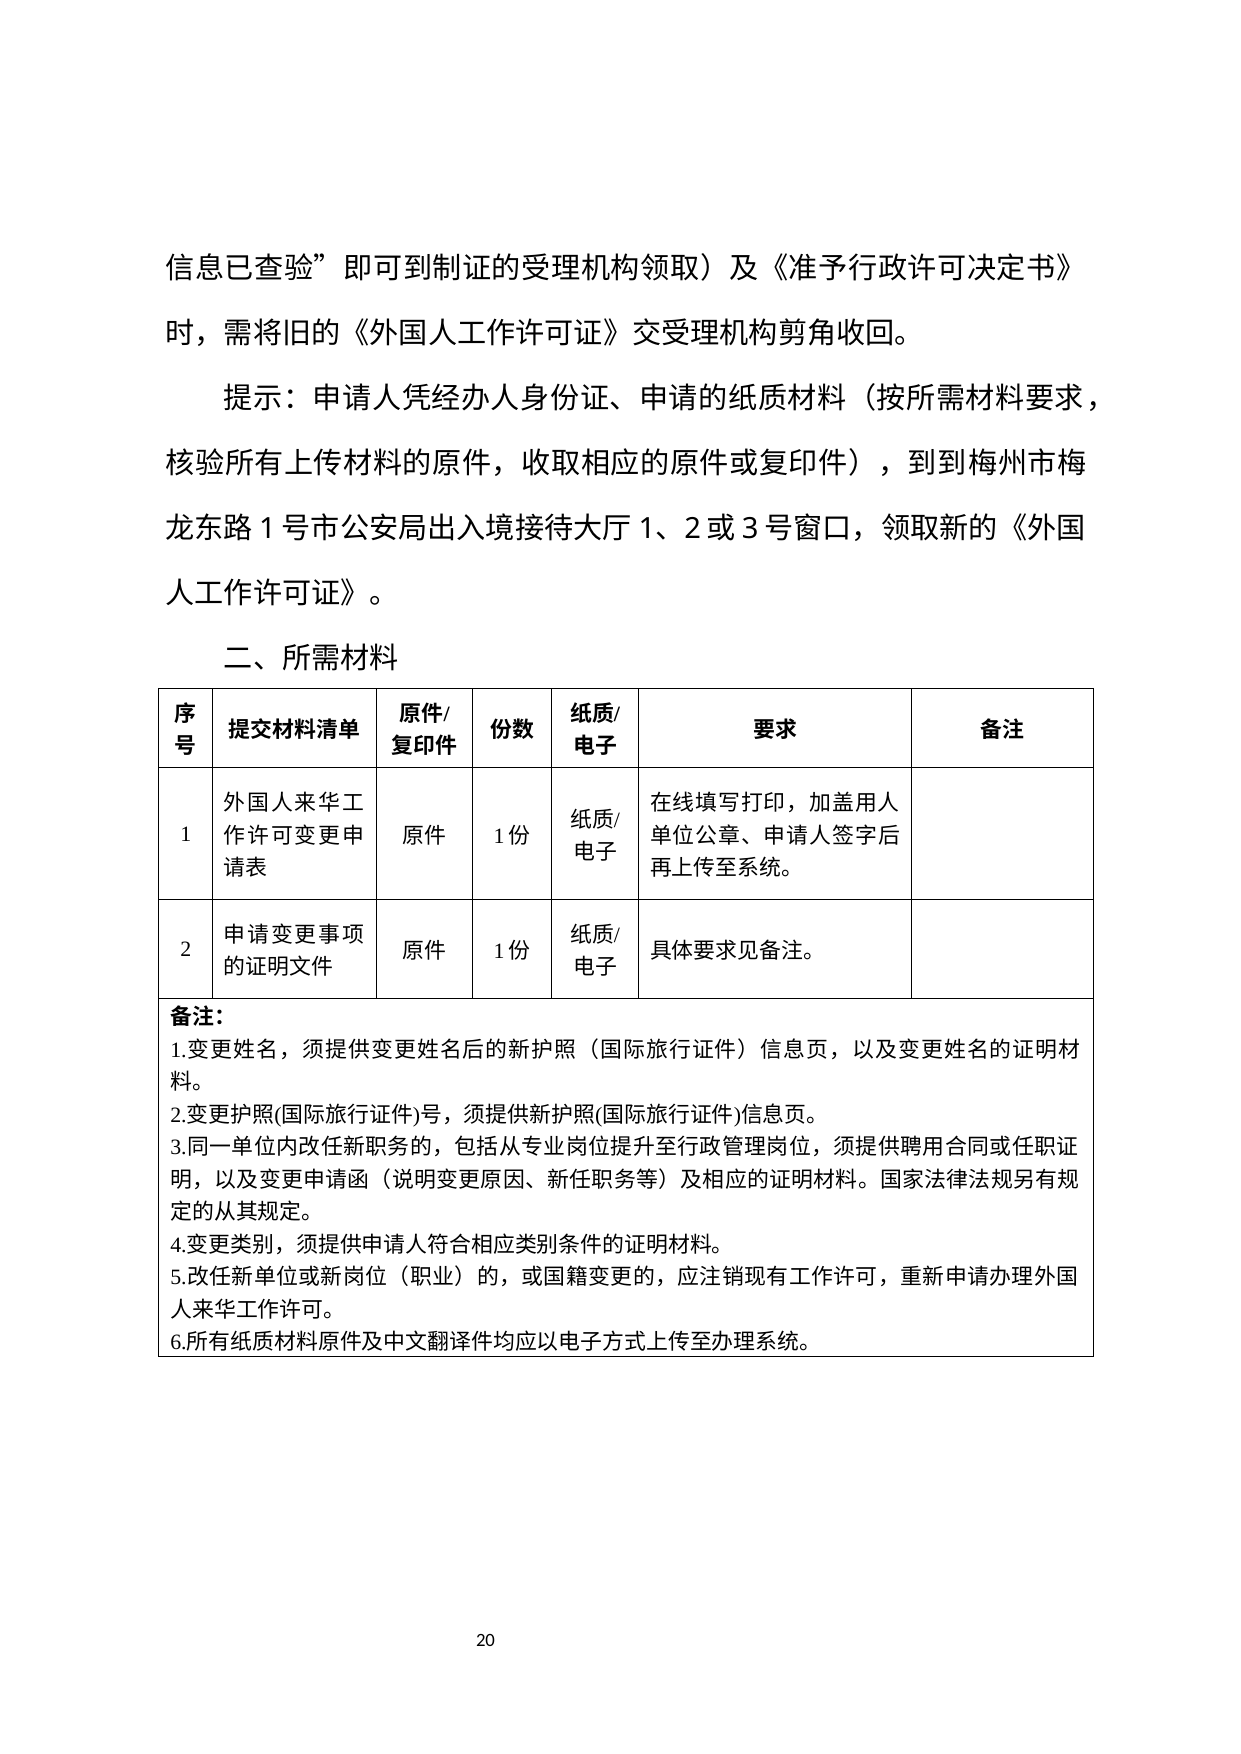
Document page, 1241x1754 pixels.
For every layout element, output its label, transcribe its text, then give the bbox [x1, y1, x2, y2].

table_cell 2 [159, 900, 212, 998]
table_cell 原件 [377, 900, 472, 998]
table_header 原件/ 复印件 [377, 689, 472, 767]
table_cell 申请变更事项的证明文件 [213, 900, 376, 998]
table_cell 1 [159, 768, 212, 899]
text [165, 233, 1087, 363]
table_header 提交材料清单 [213, 689, 376, 767]
table_header 纸质/ 电子 [552, 689, 638, 767]
table_cell 1份 [473, 900, 551, 998]
table_cell 备注： 1.变更姓名，须提供变更姓名后的新护照（国际旅行证件）信息页，以及变更姓名的证明材料。 2.变更护照(国际旅行证件)号，须提供新护照(国际旅行证件)信息页。 3.同一单位内改任新职务的，包括从专业岗位提升至行政管理岗位，须提供聘用合同或任职证明，以及变更申请函（说明变更原因、新任职务等）及相应的证明材料。国家法律法规另有规定的从其规定。 4.变更类别，须提供申请人符合相应类别条件的证明材料。 5.改任新单位或新岗位（职业）的，或国籍变更的，应注销现有工作许可，重新申请办理外国人来华工作许可。 6.所有纸质材料原件及中文翻译件均应以电子方式上传至办理系统。 [159, 999, 1093, 1356]
table_cell 1份 [473, 768, 551, 899]
table_cell 原件 [377, 768, 472, 899]
table_header 备注 [912, 689, 1093, 767]
text 二、所需材料 [165, 623, 1087, 688]
table_cell 纸质/ 电子 [552, 768, 638, 899]
table_cell 在线填写打印，加盖用人单位公章、申请人签字后再上传至系统。 [639, 768, 911, 899]
text 提示：申请人凭经办人身份证、申请的纸质材料（按所需材料要求，核验所有上传材料的原件，收取相应的原件或复印件），到到梅州市梅龙东路1号市公安局出入境接待大厅1、2或3号窗口，领取新的《外国人工作许可证》。 [165, 363, 1087, 623]
table_header 序号 [159, 689, 212, 767]
table_cell 外国人来华工作许可变更申请表 [213, 768, 376, 899]
table_header 要求 [639, 689, 911, 767]
table_cell [912, 768, 1093, 899]
table_cell [912, 900, 1093, 998]
table_header 份数 [473, 689, 551, 767]
table_cell 纸质/ 电子 [552, 900, 638, 998]
table_cell 具体要求见备注。 [639, 900, 911, 998]
